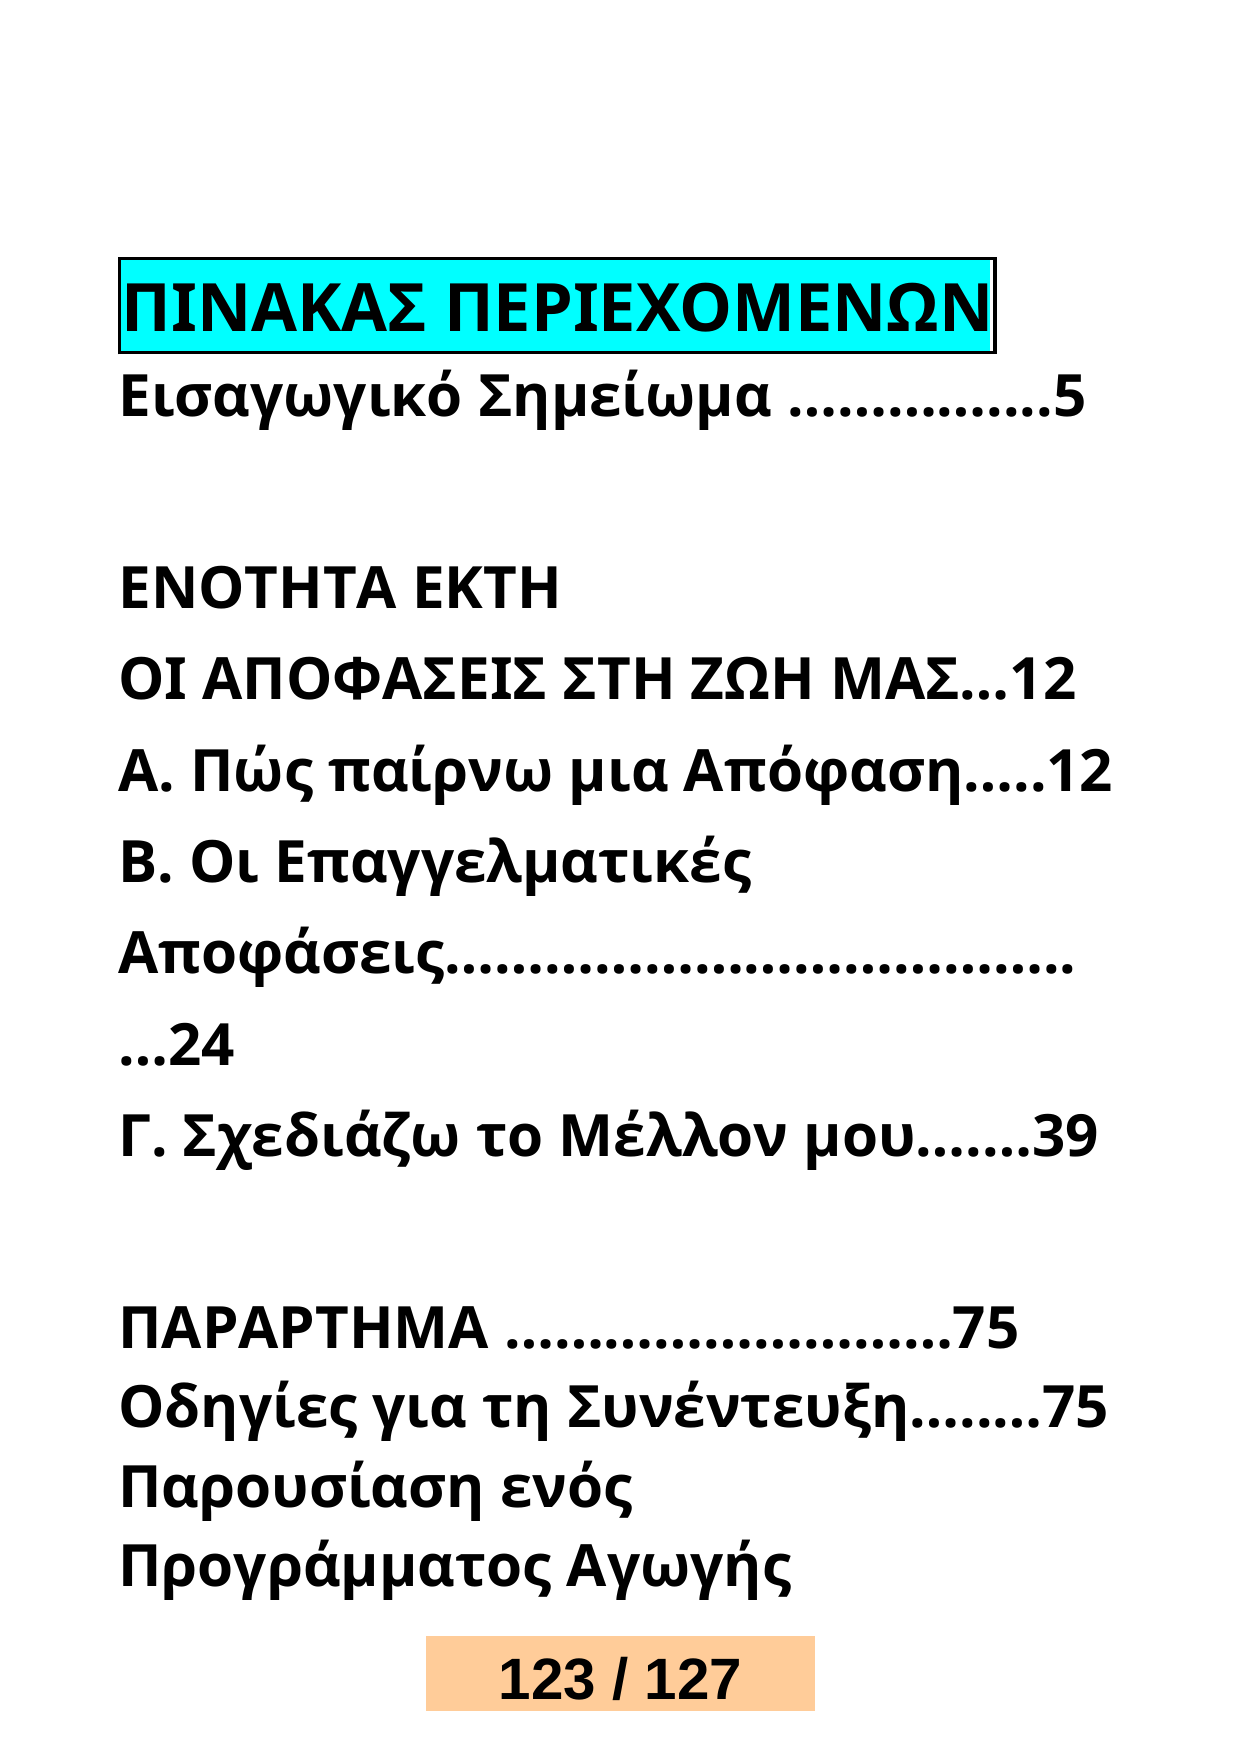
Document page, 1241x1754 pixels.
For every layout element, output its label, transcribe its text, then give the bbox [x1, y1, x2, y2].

text Προγράμματος Αγωγής [118, 1524, 1122, 1604]
text ΕΝΟΤΗΤΑ ΕΚΤΗ ΟΙ ΑΠΟΦΑΣΕΙΣ ΣΤΗ ΖΩΗ ΜΑΣ…12 Α. Πώς παίρνω μια Απόφαση…..12 Β. Οι Επαγγελματικές Αποφάσεις………………………………..…24 Γ. Σχεδιάζω το Μέλλον μου….…39 [118, 546, 1122, 1173]
text ΠΙΝΑΚΑΣ ΠΕΡΙΕΧΟΜΕΝΩΝ Εισαγωγικό Σημείωμα …………....5 [118, 257, 1122, 434]
text ΠΑΡΑΡΤΗΜΑ ………………………75 Οδηγίες για τη Συνέντευξη…..…75 Παρουσίαση ενός [118, 1286, 1122, 1524]
